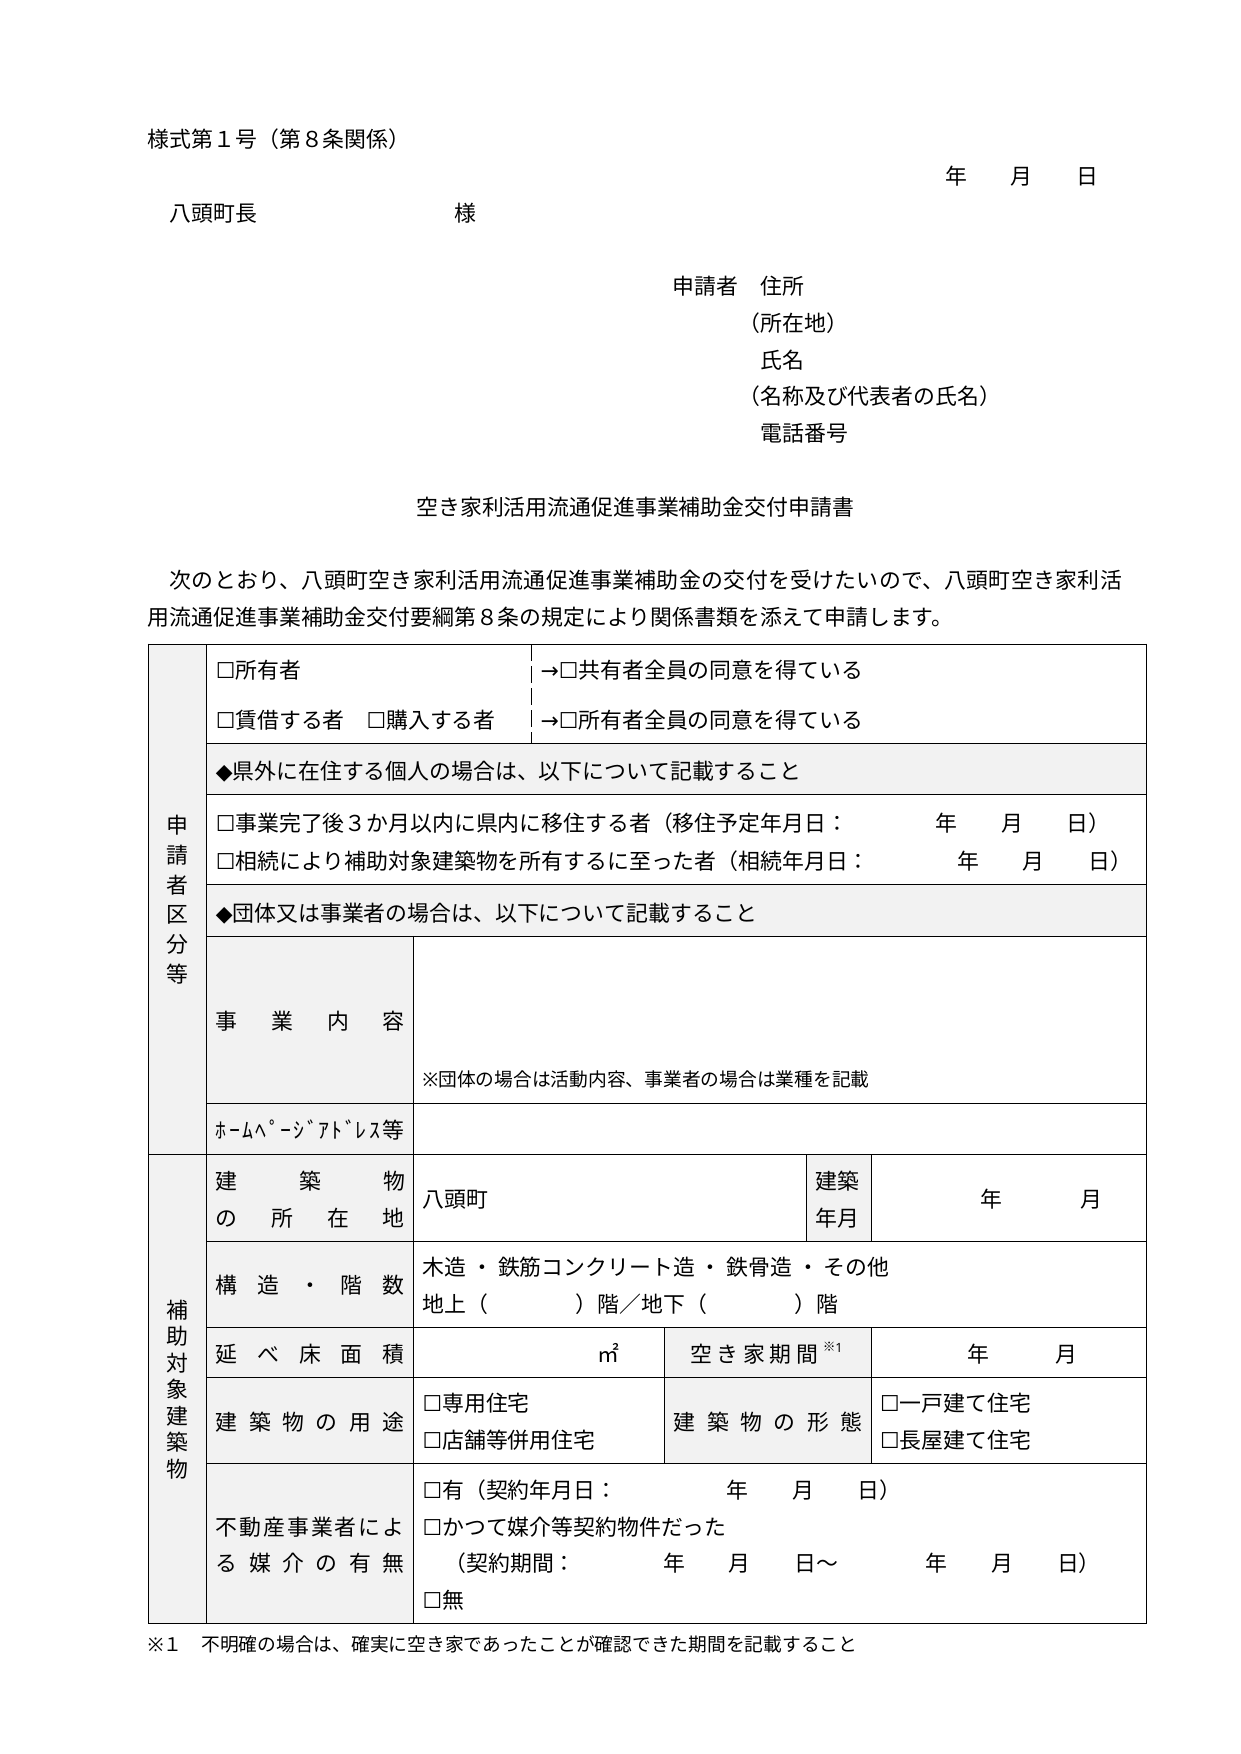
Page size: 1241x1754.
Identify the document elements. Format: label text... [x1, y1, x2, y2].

table_cell ◆団体又は事業者の場合は、以下について記載すること [207, 885, 1146, 936]
table_header 所有者 [207, 645, 532, 693]
text 申請者 住所 [148, 267, 1122, 303]
table_cell 構造・階数 [207, 1242, 413, 1327]
table_cell 建築物の形態 [665, 1378, 871, 1463]
table_cell 年 月 [872, 1328, 1146, 1377]
text 八頭町長 様 [148, 193, 1122, 230]
text 様式第１号（第８条関係） [148, 119, 1122, 156]
table_cell 年月 [872, 1155, 1146, 1241]
table_header 申請者区分等 [149, 645, 206, 1154]
text 空き家利活用流通促進事業補助金交付申請書 [148, 487, 1122, 524]
text 電話番号 [148, 414, 1122, 450]
table_cell 事業内容 [207, 937, 413, 1103]
table_cell 有（契約年月日： 年 月 日） かつて媒介等契約物件だった （契約期間： 年 月 日～ 年 月 日） 無 [414, 1464, 1146, 1623]
text （名称及び代表者の氏名） [148, 377, 1122, 414]
table_cell 不動産事業者による媒介の有無 [207, 1464, 413, 1623]
text （所在地） [148, 303, 1122, 340]
table_cell ◆県外に在住する個人の場合は、以下について記載すること [207, 744, 1146, 794]
text 次のとおり、八頭町空き家利活用流通促進事業補助金の交付を受けたいので、八頭町空き家利活用流通促進事業補助金交付要綱第８条の規定により関係書類を添えて申請します。 [148, 561, 1122, 634]
table_cell 木造 ・ 鉄筋コンクリート造 ・ 鉄骨造 ・ その他 地上（ ）階／地下（ ）階 [414, 1242, 1146, 1327]
table_cell 一戸建て住宅 長屋建て住宅 [872, 1378, 1146, 1463]
table_cell ﾎｰﾑﾍﾟｰｼﾞｱﾄﾞﾚｽ等 [207, 1104, 413, 1154]
table_cell 建築 年月 [807, 1155, 871, 1241]
table_cell 事業完了後３か月以内に県内に移住する者（移住予定年月日： 年 月 日） 相続により補助対象建築物を所有するに至った者（相続年月日： 年 月 日） [207, 795, 1146, 884]
text ※１ 不明確の場合は、確実に空き家であったことが確認できた期間を記載すること [148, 1624, 1122, 1661]
table_header →共有者全員の同意を得ている [532, 645, 1146, 693]
table_cell 延べ床面積 [207, 1328, 413, 1377]
table_cell 建築物 の所在地 [207, 1155, 413, 1241]
table_cell 専用住宅 店舗等併用住宅 [414, 1378, 664, 1463]
table_cell 八頭町 [414, 1155, 806, 1241]
table_cell 空き家期間※1 [665, 1328, 871, 1377]
table_cell →所有者全員の同意を得ている [532, 694, 1146, 743]
table_cell 賃借する者 購入する者 [207, 694, 532, 743]
table_cell ㎡ [414, 1328, 664, 1377]
text 年 月 日 [148, 156, 1107, 193]
table_cell ※団体の場合は活動内容、事業者の場合は業種を記載 [414, 937, 1146, 1103]
table_cell 建築物の用途 [207, 1378, 413, 1463]
table_cell 補助対象建築物 [149, 1155, 206, 1623]
text 氏名 [148, 340, 1122, 377]
table_cell [414, 1104, 1146, 1154]
